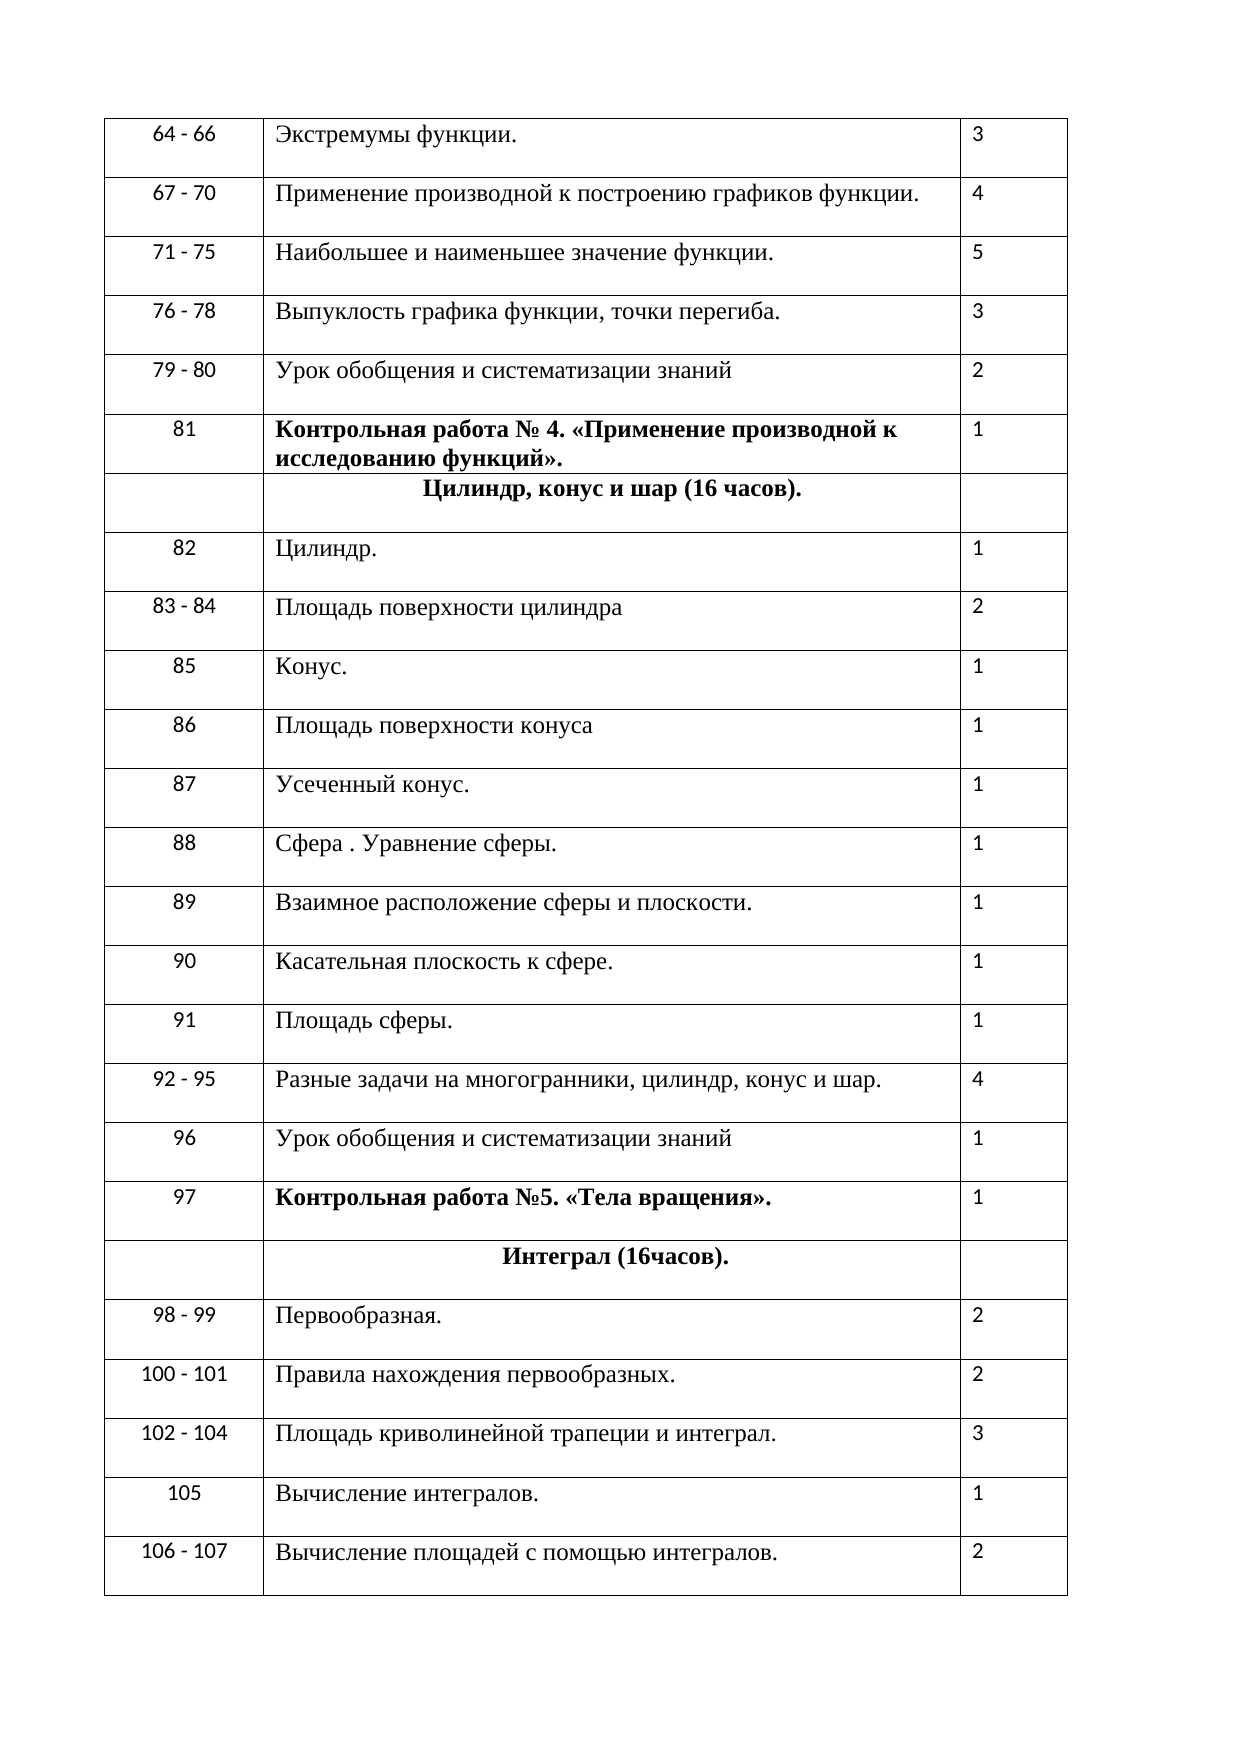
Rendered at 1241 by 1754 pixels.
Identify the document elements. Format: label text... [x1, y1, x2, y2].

table_cell 1 [961, 710, 1067, 768]
table_cell 1 [961, 1005, 1067, 1063]
table_cell 83 - 84 [105, 592, 263, 650]
table_cell [961, 1241, 1067, 1299]
table_cell 71 - 75 [105, 237, 263, 295]
table_cell 1 [961, 1478, 1067, 1536]
table_cell Интеграл (16часов). [264, 1241, 960, 1299]
table_cell 1 [961, 1123, 1067, 1181]
table_cell Контрольная работа № 4. «Применение производной к исследованию функций». [264, 415, 960, 472]
table_cell Применение производной к построению графиков функции. [264, 178, 960, 236]
table_cell 98 - 99 [105, 1300, 263, 1358]
table_cell Контрольная работа №5. «Тела вращения». [264, 1182, 960, 1240]
table_cell 76 - 78 [105, 296, 263, 354]
table_cell 1 [961, 651, 1067, 709]
table_cell Выпуклость графика функции, точки перегиба. [264, 296, 960, 354]
table_cell Вычисление интегралов. [264, 1478, 960, 1536]
table_cell 4 [961, 1064, 1067, 1122]
table_cell 1 [961, 533, 1067, 591]
table_cell 1 [961, 946, 1067, 1004]
table_cell 97 [105, 1182, 263, 1240]
table_cell 3 [961, 296, 1067, 354]
table_cell 2 [961, 355, 1067, 413]
table_cell 1 [961, 828, 1067, 886]
table_cell Урок обобщения и систематизации знаний [264, 355, 960, 413]
table_cell 67 - 70 [105, 178, 263, 236]
table_cell [105, 474, 263, 532]
table_cell 85 [105, 651, 263, 709]
table_cell 102 - 104 [105, 1419, 263, 1477]
table_cell [105, 1241, 263, 1299]
table_cell 1 [961, 415, 1067, 472]
table_cell 2 [961, 1537, 1067, 1595]
table_cell Первообразная. [264, 1300, 960, 1358]
table_cell 2 [961, 1360, 1067, 1417]
table_cell 92 - 95 [105, 1064, 263, 1122]
table_cell Конус. [264, 651, 960, 709]
table_cell 96 [105, 1123, 263, 1181]
table_cell 105 [105, 1478, 263, 1536]
table_cell 1 [961, 769, 1067, 827]
table_cell 89 [105, 887, 263, 945]
table_cell 5 [961, 237, 1067, 295]
table_cell Взаимное расположение сферы и плоскости. [264, 887, 960, 945]
table_cell 3 [961, 1419, 1067, 1477]
table_cell Площадь сферы. [264, 1005, 960, 1063]
table_cell 87 [105, 769, 263, 827]
table_cell [961, 474, 1067, 532]
table_cell 82 [105, 533, 263, 591]
table_cell 91 [105, 1005, 263, 1063]
table_cell 81 [105, 415, 263, 472]
table_cell Сфера . Уравнение сферы. [264, 828, 960, 886]
table_cell 2 [961, 1300, 1067, 1358]
table_cell Разные задачи на многогранники, цилиндр, конус и шар. [264, 1064, 960, 1122]
table_cell Площадь криволинейной трапеции и интеграл. [264, 1419, 960, 1477]
table_cell 3 [961, 119, 1067, 177]
table_cell Цилиндр, конус и шар (16 часов). [264, 474, 960, 532]
table_cell 106 - 107 [105, 1537, 263, 1595]
table_cell 2 [961, 592, 1067, 650]
table_cell 1 [961, 887, 1067, 945]
table_cell Вычисление площадей с помощью интегралов. [264, 1537, 960, 1595]
table_cell 86 [105, 710, 263, 768]
table_cell 88 [105, 828, 263, 886]
table_cell Цилиндр. [264, 533, 960, 591]
table_cell Площадь поверхности цилиндра [264, 592, 960, 650]
table_cell 4 [961, 178, 1067, 236]
table_cell Усеченный конус. [264, 769, 960, 827]
table_cell 64 - 66 [105, 119, 263, 177]
table_cell Касательная плоскость к сфере. [264, 946, 960, 1004]
table_cell 1 [961, 1182, 1067, 1240]
table_cell 100 - 101 [105, 1360, 263, 1417]
table_cell Площадь поверхности конуса [264, 710, 960, 768]
table_cell Урок обобщения и систематизации знаний [264, 1123, 960, 1181]
table_cell 79 - 80 [105, 355, 263, 413]
table_cell 90 [105, 946, 263, 1004]
table_cell Экстремумы функции. [264, 119, 960, 177]
table_cell Правила нахождения первообразных. [264, 1360, 960, 1417]
table_cell Наибольшее и наименьшее значение функции. [264, 237, 960, 295]
